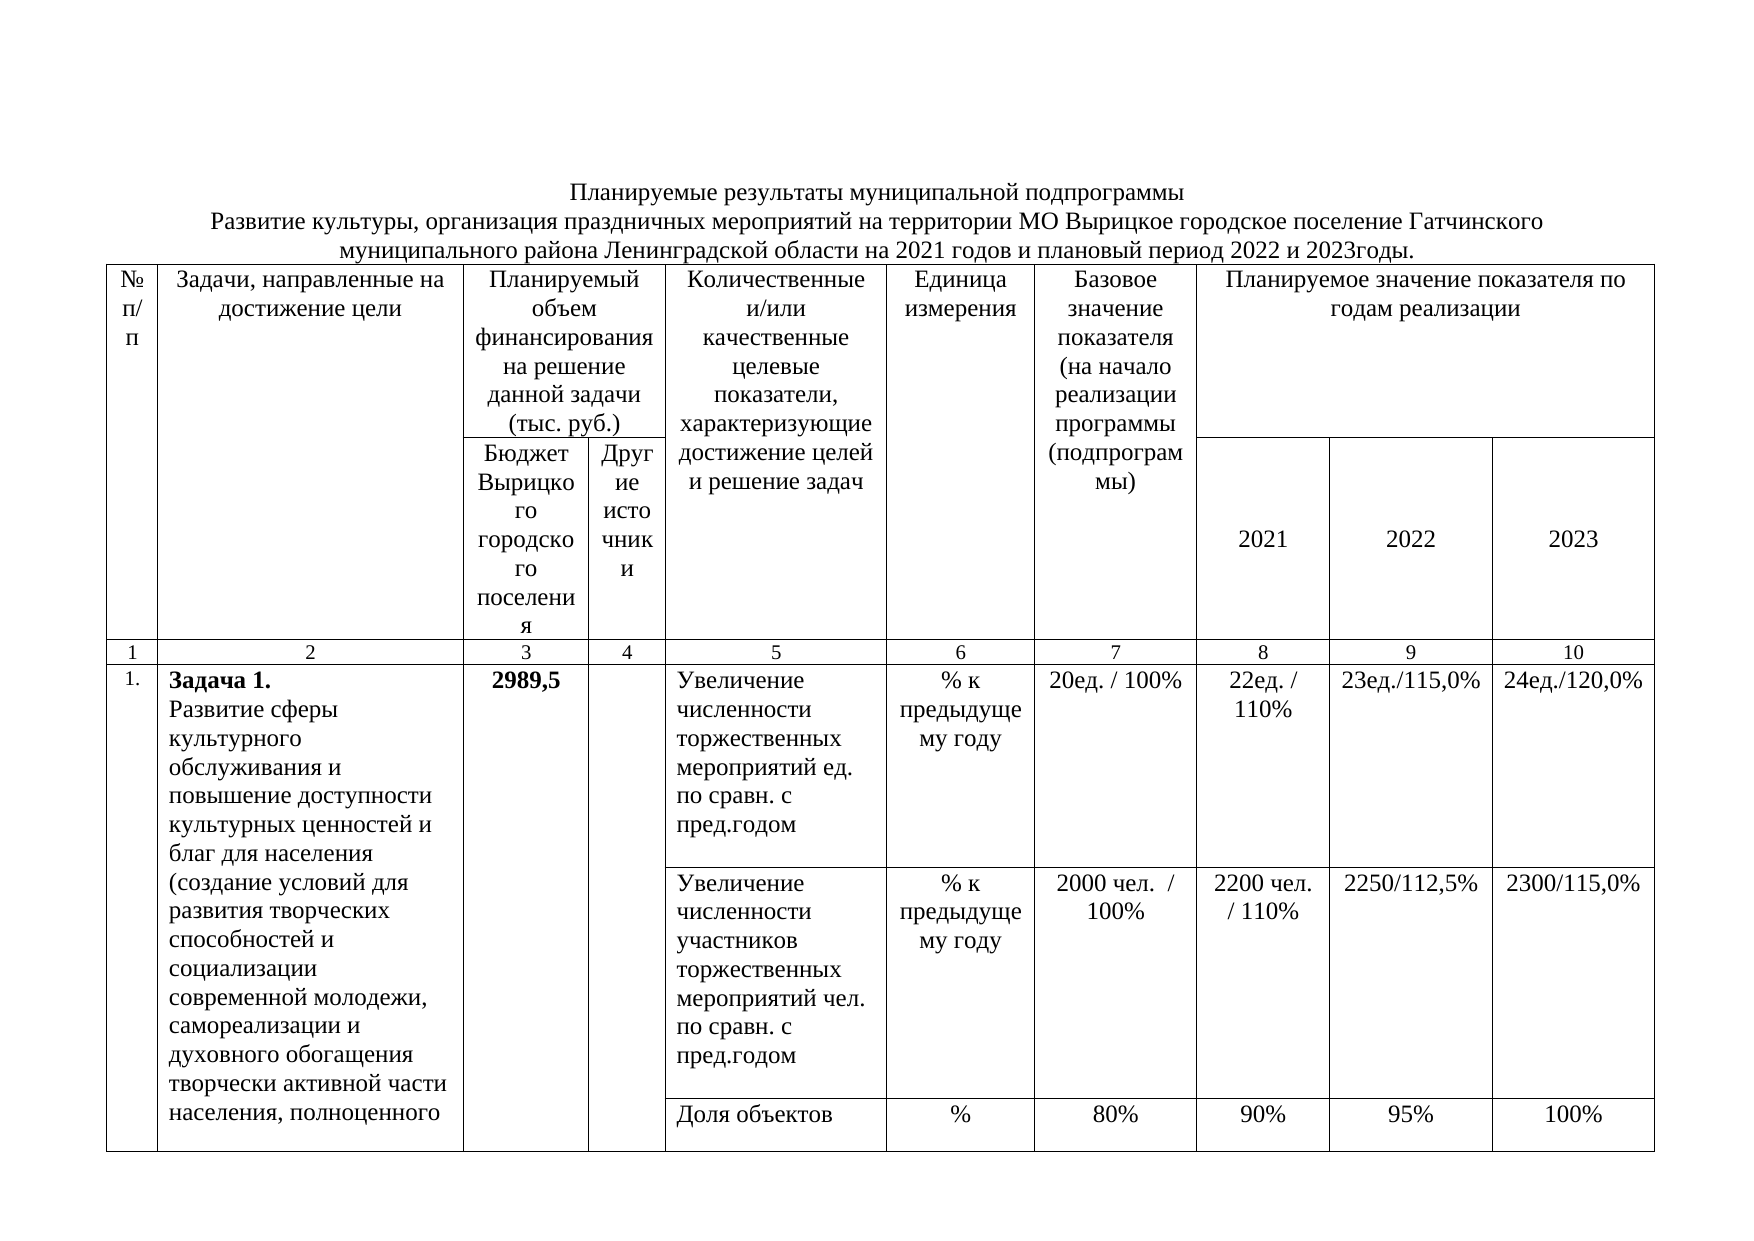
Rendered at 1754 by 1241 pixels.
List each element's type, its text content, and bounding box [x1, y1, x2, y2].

table_cell 2023 [1493, 438, 1654, 639]
table_cell 100% [1493, 1099, 1654, 1151]
table_cell 95% [1330, 1099, 1492, 1151]
table_cell 2200 чел. / 110% [1197, 868, 1329, 1098]
table_cell 24ед./120,0% [1493, 665, 1654, 867]
table_cell Увеличение численности торжественных мероприятий ед. по сравн. с пред.годом [666, 665, 886, 867]
table_cell 2 [158, 640, 463, 664]
table_header № п/п [107, 265, 157, 639]
table_cell % [887, 1099, 1034, 1151]
table_cell 22ед. / 110% [1197, 665, 1329, 867]
table_cell 9 [1330, 640, 1492, 664]
table_cell 3 [464, 640, 588, 664]
table_cell 1. [107, 665, 157, 1151]
table_header Базовое значение показателя (на начало реализации программы (подпрограммы) [1035, 265, 1196, 639]
table_cell 2000 чел. / 100% [1035, 868, 1196, 1098]
table_header Количественные и/или качественные целевые показатели, характеризующие достижение целей и решение задач [666, 265, 886, 639]
table_cell % к предыдущему году [887, 868, 1034, 1098]
table_cell 2250/112,5% [1330, 868, 1492, 1098]
table_cell 2300/115,0% [1493, 868, 1654, 1098]
table_header Планируемое значение показателя по годам реализации [1197, 265, 1654, 437]
table_cell 2021 [1197, 438, 1329, 639]
table_cell 1 [107, 640, 157, 664]
table_cell 2989,5 [464, 665, 588, 1151]
table_header Планируемый объем финансирования на решение данной задачи (тыс. руб.) [464, 265, 665, 437]
table_cell 5 [666, 640, 886, 664]
text Развитие культуры, организация праздничных мероприятий на территории МО Вырицкое городское поселение Гатчинского муниципального района Ленинградской области на 2021 годов и плановый период 2022 и 2023годы. [118, 206, 1636, 263]
table_cell Увеличение численности участников торжественных мероприятий чел. по сравн. с пред.годом [666, 868, 886, 1098]
text Планируемые результаты муниципальной подпрограммы [118, 177, 1636, 206]
table_cell Задача 1. Развитие сферы культурного обслуживания и повышение доступности культурных ценностей и благ для населения (создание условий для развития творческих способностей и социализации современной молодежи, самореализации и духовного обогащения творчески активной части населения, полноценного межнационального культурного обмена); Сохранение культурного и исторического наследия Вырицкого городского поселения, обеспечение доступа граждан к культурным ценностям и участию в культурной жизни, реализация творческого потенциала жителей Вырицкого городского поселения; Повышение качества оказываемых услуг для населения; [158, 665, 463, 1151]
table_cell 7 [1035, 640, 1196, 664]
table_cell 23ед./115,0% [1330, 665, 1492, 867]
table_cell 90% [1197, 1099, 1329, 1151]
table_cell % к предыдущему году [887, 665, 1034, 867]
table_cell [589, 665, 665, 1151]
table_cell Бюджет Вырицкого городского поселения [464, 438, 588, 639]
table_header Единица измерения [887, 265, 1034, 639]
table_cell 80% [1035, 1099, 1196, 1151]
table_cell 10 [1493, 640, 1654, 664]
table_header Задачи, направленные на достижение цели [158, 265, 463, 639]
table_cell 8 [1197, 640, 1329, 664]
table_cell Другие источники [589, 438, 665, 639]
table_cell 2022 [1330, 438, 1492, 639]
table_cell 6 [887, 640, 1034, 664]
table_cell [666, 1099, 886, 1151]
table_cell 4 [589, 640, 665, 664]
table_cell 20ед. / 100% [1035, 665, 1196, 867]
